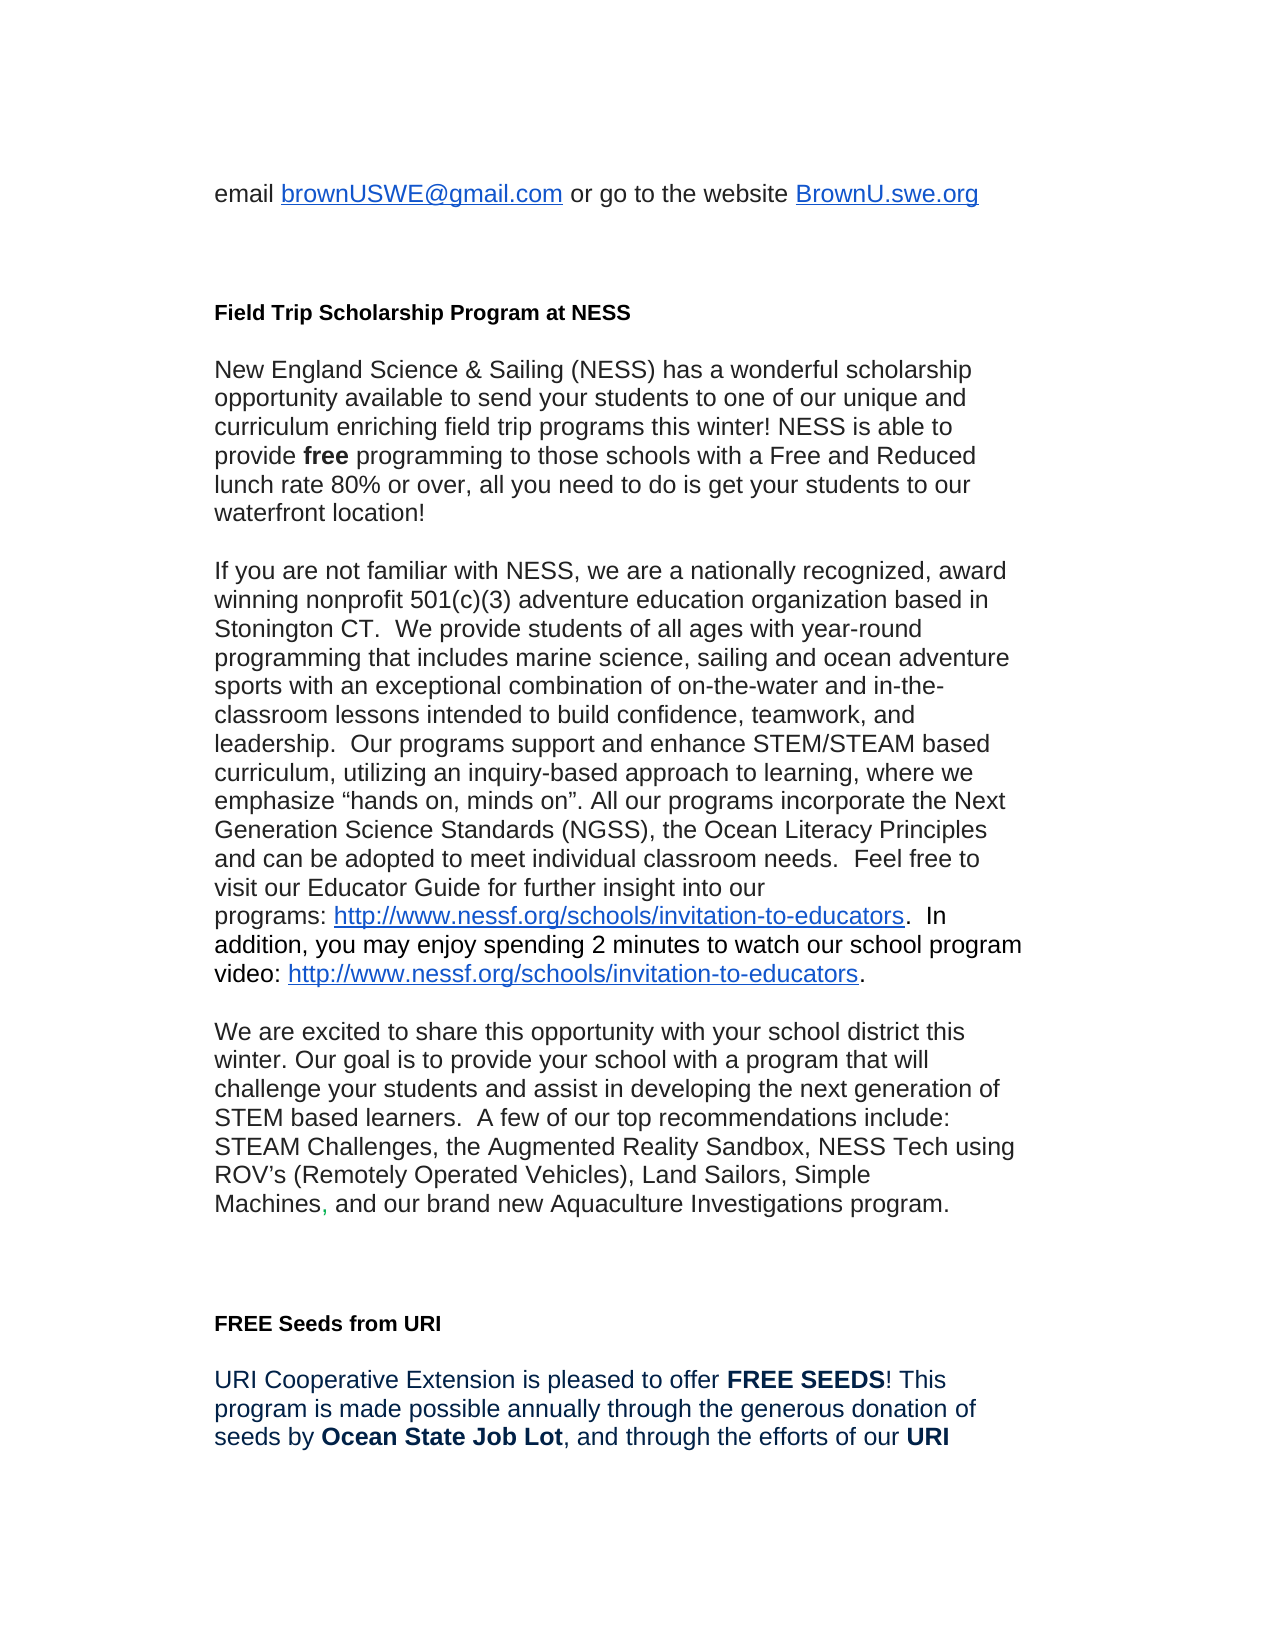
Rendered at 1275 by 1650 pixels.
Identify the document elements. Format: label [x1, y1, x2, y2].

table_header [150, 150, 1125, 1451]
